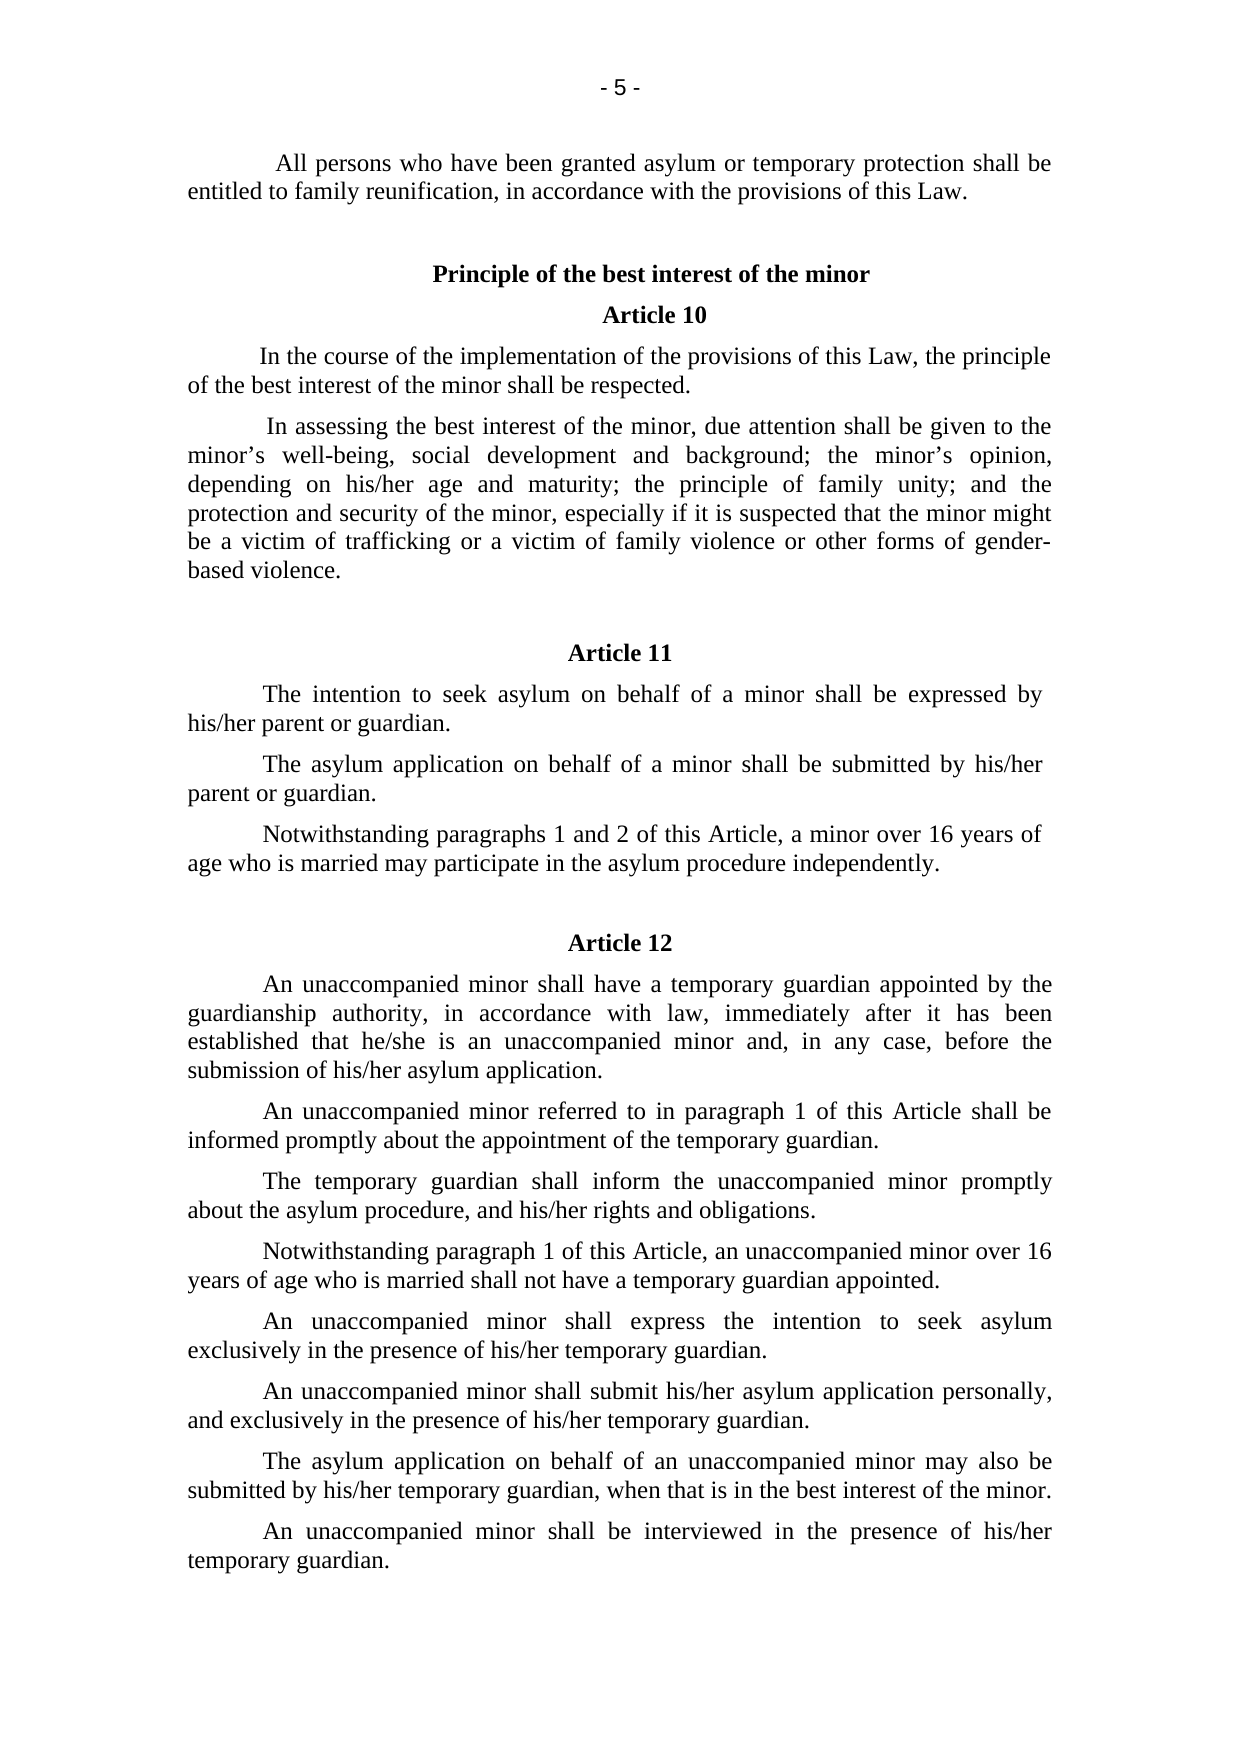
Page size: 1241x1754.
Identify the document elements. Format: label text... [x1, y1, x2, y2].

text Article 12 [262, 928, 978, 956]
text The asylum application on behalf of a minor shall be submitted by his/her parent or guardian. [187, 749, 1043, 806]
text An unaccompanied minor shall be interviewed in the presence of his/her temporary guardian. [187, 1516, 1053, 1574]
text An unaccompanied minor shall express the intention to seek asylum exclusively in the presence of his/her temporary guardian. [187, 1306, 1053, 1364]
text The intention to seek asylum on behalf of a minor shall be expressed by his/her parent or guardian. [187, 679, 1043, 736]
text An unaccompanied minor referred to in paragraph 1 of this Article shall be informed promptly about the appointment of the temporary guardian. [187, 1096, 1053, 1154]
text All persons who have been granted asylum or temporary protection shall be entitled to family reunification, in accordance with the provisions of this Law. [187, 148, 1053, 205]
text Notwithstanding paragraphs 1 and 2 of this Article, a minor over 16 years of age who is married may participate in the asylum procedure independently. [187, 819, 1043, 876]
text Principle of the best interest of the minor [262, 259, 978, 288]
text The asylum application on behalf of an unaccompanied minor may also be submitted by his/her temporary guardian, when that is in the best interest of the minor. [187, 1446, 1053, 1504]
text Article 10 [262, 300, 978, 329]
text An unaccompanied minor shall submit his/her asylum application personally, and exclusively in the presence of his/her temporary guardian. [187, 1376, 1053, 1434]
text In assessing the best interest of the minor, due attention shall be given to the minor’s well-being, social development and background; the minor’s opinion, depending on his/her age and maturity; the principle of family unity; and the protection and security of the minor, especially if it is suspected that the minor might be a victim of trafficking or a victim of family violence or other forms of gender-based violence. [187, 411, 1053, 584]
text The temporary guardian shall inform the unaccompanied minor promptly about the asylum procedure, and his/her rights and obligations. [187, 1166, 1053, 1224]
text Notwithstanding paragraph 1 of this Article, an unaccompanied minor over 16 years of age who is married shall not have a temporary guardian appointed. [187, 1236, 1053, 1294]
text Article 11 [262, 638, 978, 666]
text In the course of the implementation of the provisions of this Law, the principle of the best interest of the minor shall be respected. [187, 341, 1053, 399]
text An unaccompanied minor shall have a temporary guardian appointed by the guardianship authority, in accordance with law, immediately after it has been established that he/she is an unaccompanied minor and, in any case, before the submission of his/her asylum application. [187, 969, 1053, 1084]
